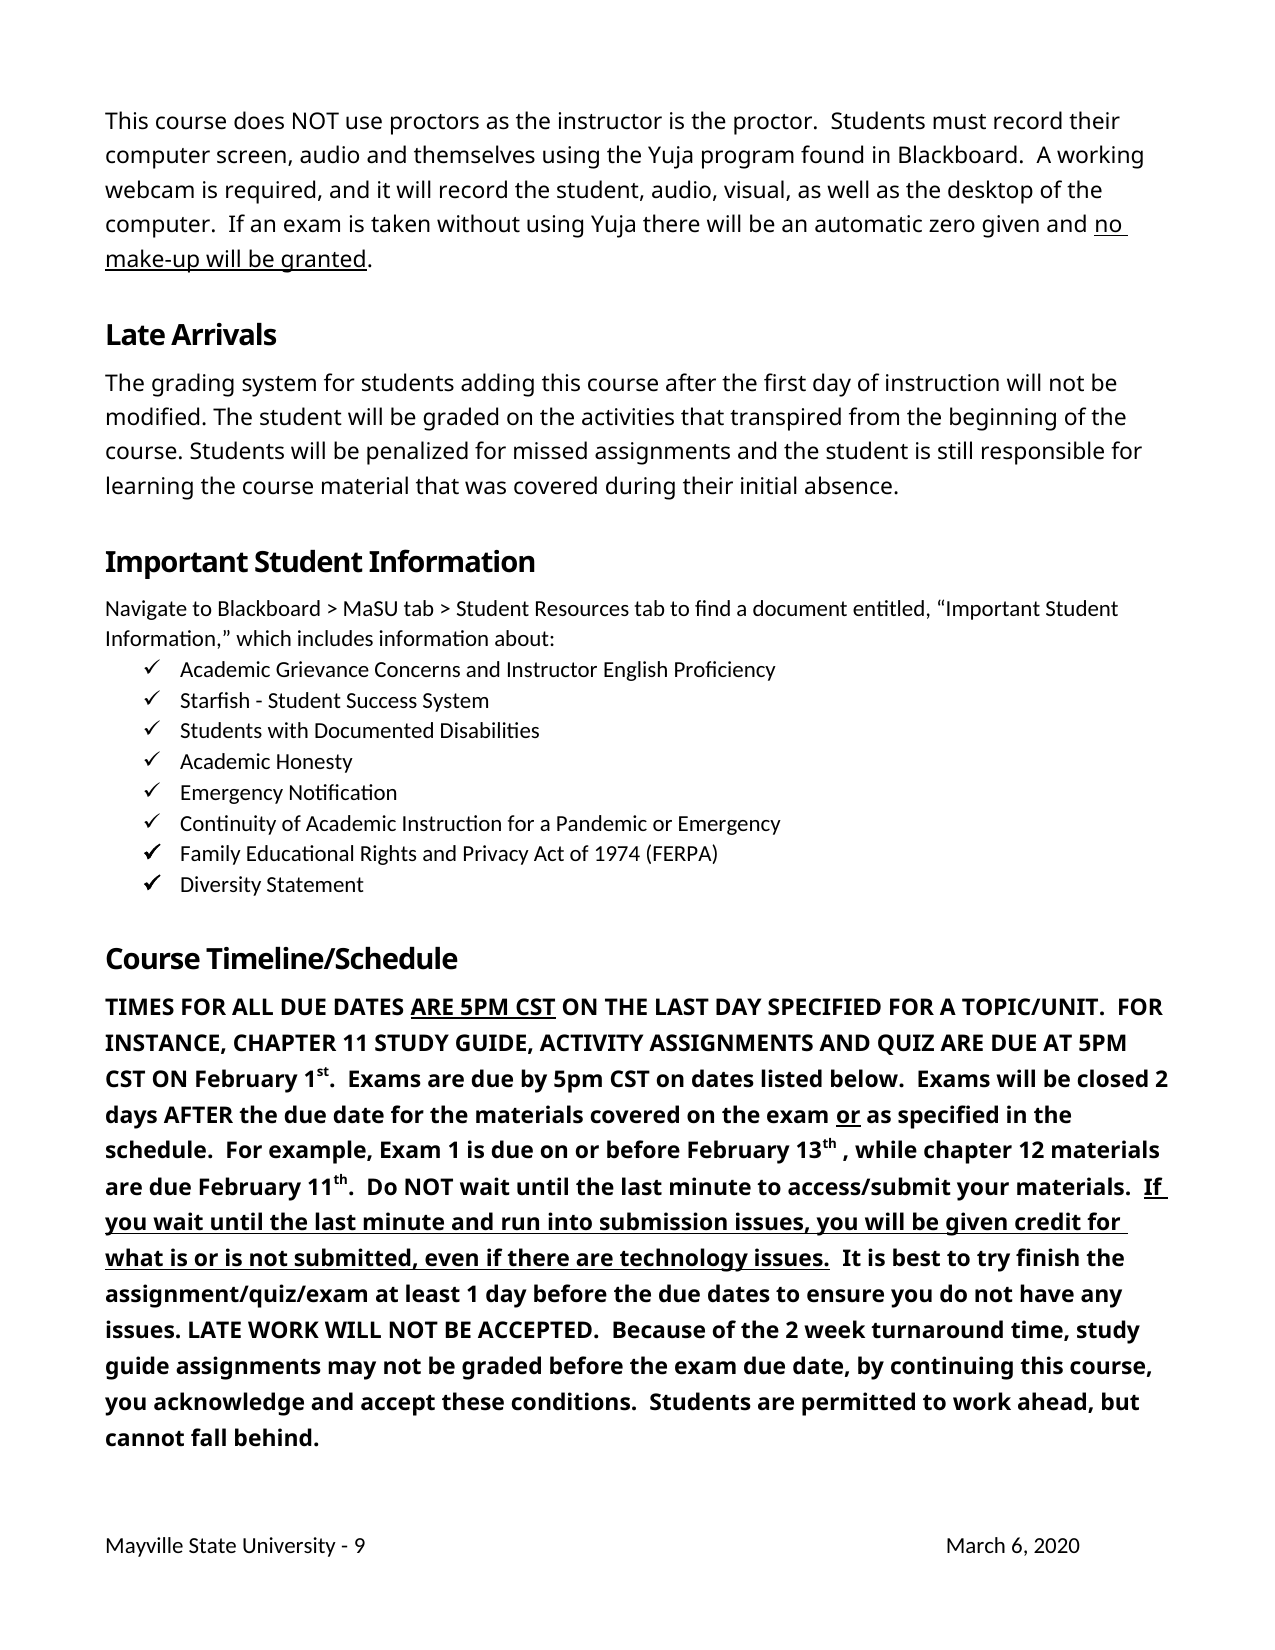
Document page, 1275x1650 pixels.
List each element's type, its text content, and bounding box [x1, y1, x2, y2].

list Family Educational Rights and Privacy Act of 1974 (FERPA) [142, 839, 1170, 868]
subtitle Course Timeline/Schedule [105, 938, 1170, 978]
list Academic Honesty [142, 747, 1170, 775]
list Emergency Notification [142, 778, 1170, 806]
list Academic Grievance Concerns and Instructor English Proficiency [142, 655, 1170, 683]
list Students with Documented Disabilities [142, 717, 1170, 745]
text The grading system for students adding this course after the first day of instruction will not be modified. The student will be graded on the activities that transpired from the beginning of the course. Students will be penalized for missed assignments and the student is still responsible for learning the course material that was covered during their initial absence. [105, 367, 1170, 501]
list Continuity of Academic Instruction for a Pandemic or Emergency [142, 809, 1170, 837]
subtitle Important Student Information [105, 542, 1170, 581]
text Navigate to Blackboard > MaSU tab > Student Resources tab to find a document entitled, “Important Student Information,” which includes information about: [105, 594, 1170, 652]
list Diversity Statement [142, 870, 1170, 898]
text TIMES FOR ALL DUE DATES ARE 5PM CST ON THE LAST DAY SPECIFIED FOR A TOPIC/UNIT. FOR INSTANCE, CHAPTER 11 STUDY GUIDE, ACTIVITY ASSIGNMENTS AND QUIZ ARE DUE AT 5PM CST ON February 1st. Exams are due by 5pm CST on dates listed below. Exams will be closed 2 days AFTER the due date for the materials covered on the exam or as specified in the schedule. For example, Exam 1 is due on or before February 13th , while chapter 12 materials are due February 11th. Do NOT wait until the last minute to access/submit your materials. If you wait until the last minute and run into submission issues, you will be given credit for what is or is not submitted, even if there are technology issues. It is best to try finish the assignment/quiz/exam at least 1 day before the due dates to ensure you do not have any issues. LATE WORK WILL NOT BE ACCEPTED. Because of the 2 week turnaround time, study guide assignments may not be graded before the exam due date, by continuing this course, you acknowledge and accept these conditions. Students are permitted to work ahead, but cannot fall behind. [105, 991, 1170, 1453]
subtitle Late Arrivals [105, 314, 1170, 354]
text This course does NOT use proctors as the instructor is the proctor. Students must record their computer screen, audio and themselves using the Yuja program found in Blackboard. A working webcam is required, and it will record the student, audio, visual, as well as the desktop of the computer. If an exam is taken without using Yuja there will be an automatic zero given and no make-up will be granted. [105, 105, 1170, 274]
list Starfish - Student Success System [142, 686, 1170, 714]
